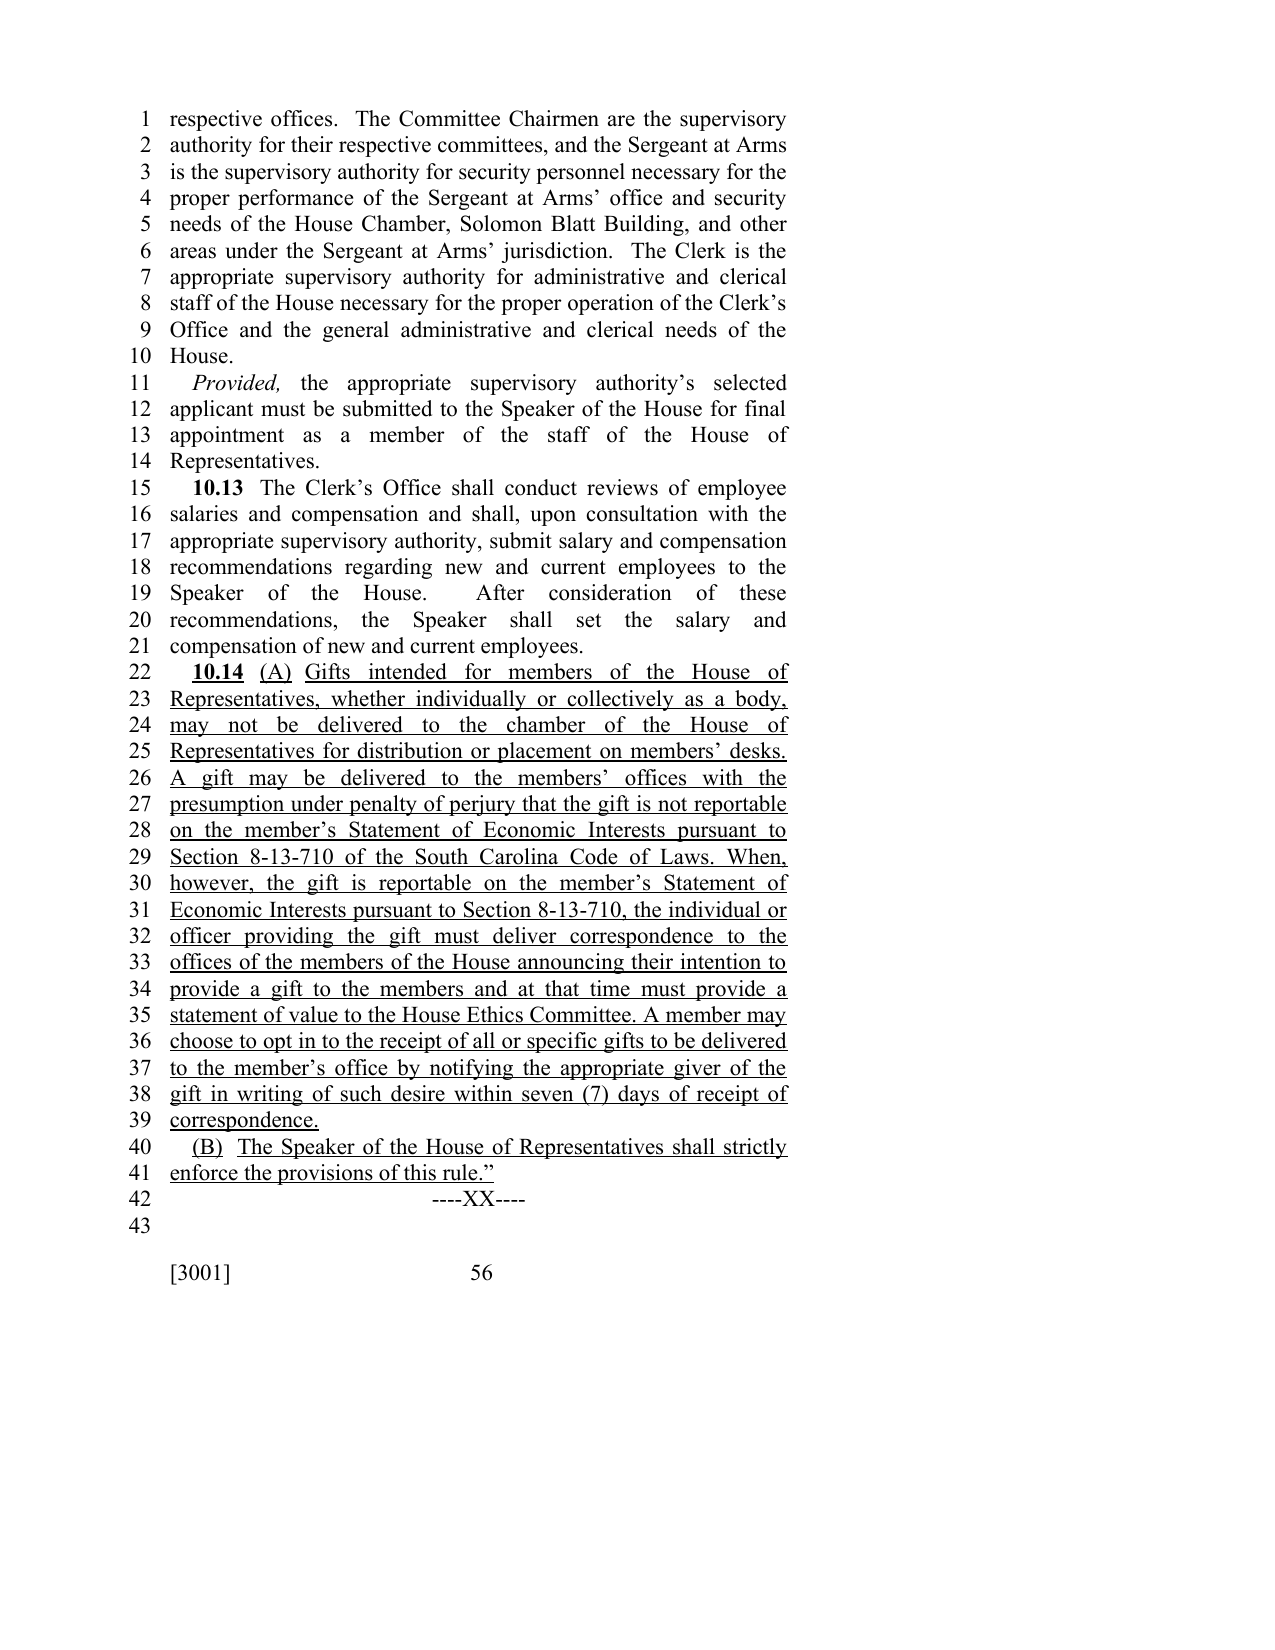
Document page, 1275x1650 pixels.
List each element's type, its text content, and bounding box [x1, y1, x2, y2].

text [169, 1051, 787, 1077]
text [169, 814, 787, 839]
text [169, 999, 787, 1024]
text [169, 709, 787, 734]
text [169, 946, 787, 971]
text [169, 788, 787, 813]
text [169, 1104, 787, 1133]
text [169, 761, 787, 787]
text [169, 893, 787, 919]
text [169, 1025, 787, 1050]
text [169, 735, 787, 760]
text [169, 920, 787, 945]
text ----XX---- [169, 1186, 787, 1212]
text 10.13 The Clerk’s Office shall conduct reviews of employee salaries and compensation and shall, upon consultation with the appropriate supervisory authority, submit salary and compensation recommendations regarding new and current employees to the Speaker of the House. After consideration of these recommendations, the Speaker shall set the salary and compensation of new and current employees. [169, 474, 787, 658]
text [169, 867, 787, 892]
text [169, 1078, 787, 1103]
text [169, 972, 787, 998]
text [169, 105, 787, 368]
text Provided, the appropriate supervisory authority’s selected applicant must be submitted to the Speaker of the House for final appointment as a member of the staff of the House of Representatives. [169, 368, 787, 474]
text (B) The Speaker of the House of Representatives shall strictly enforce the provisions of this rule.” [169, 1133, 787, 1186]
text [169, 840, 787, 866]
